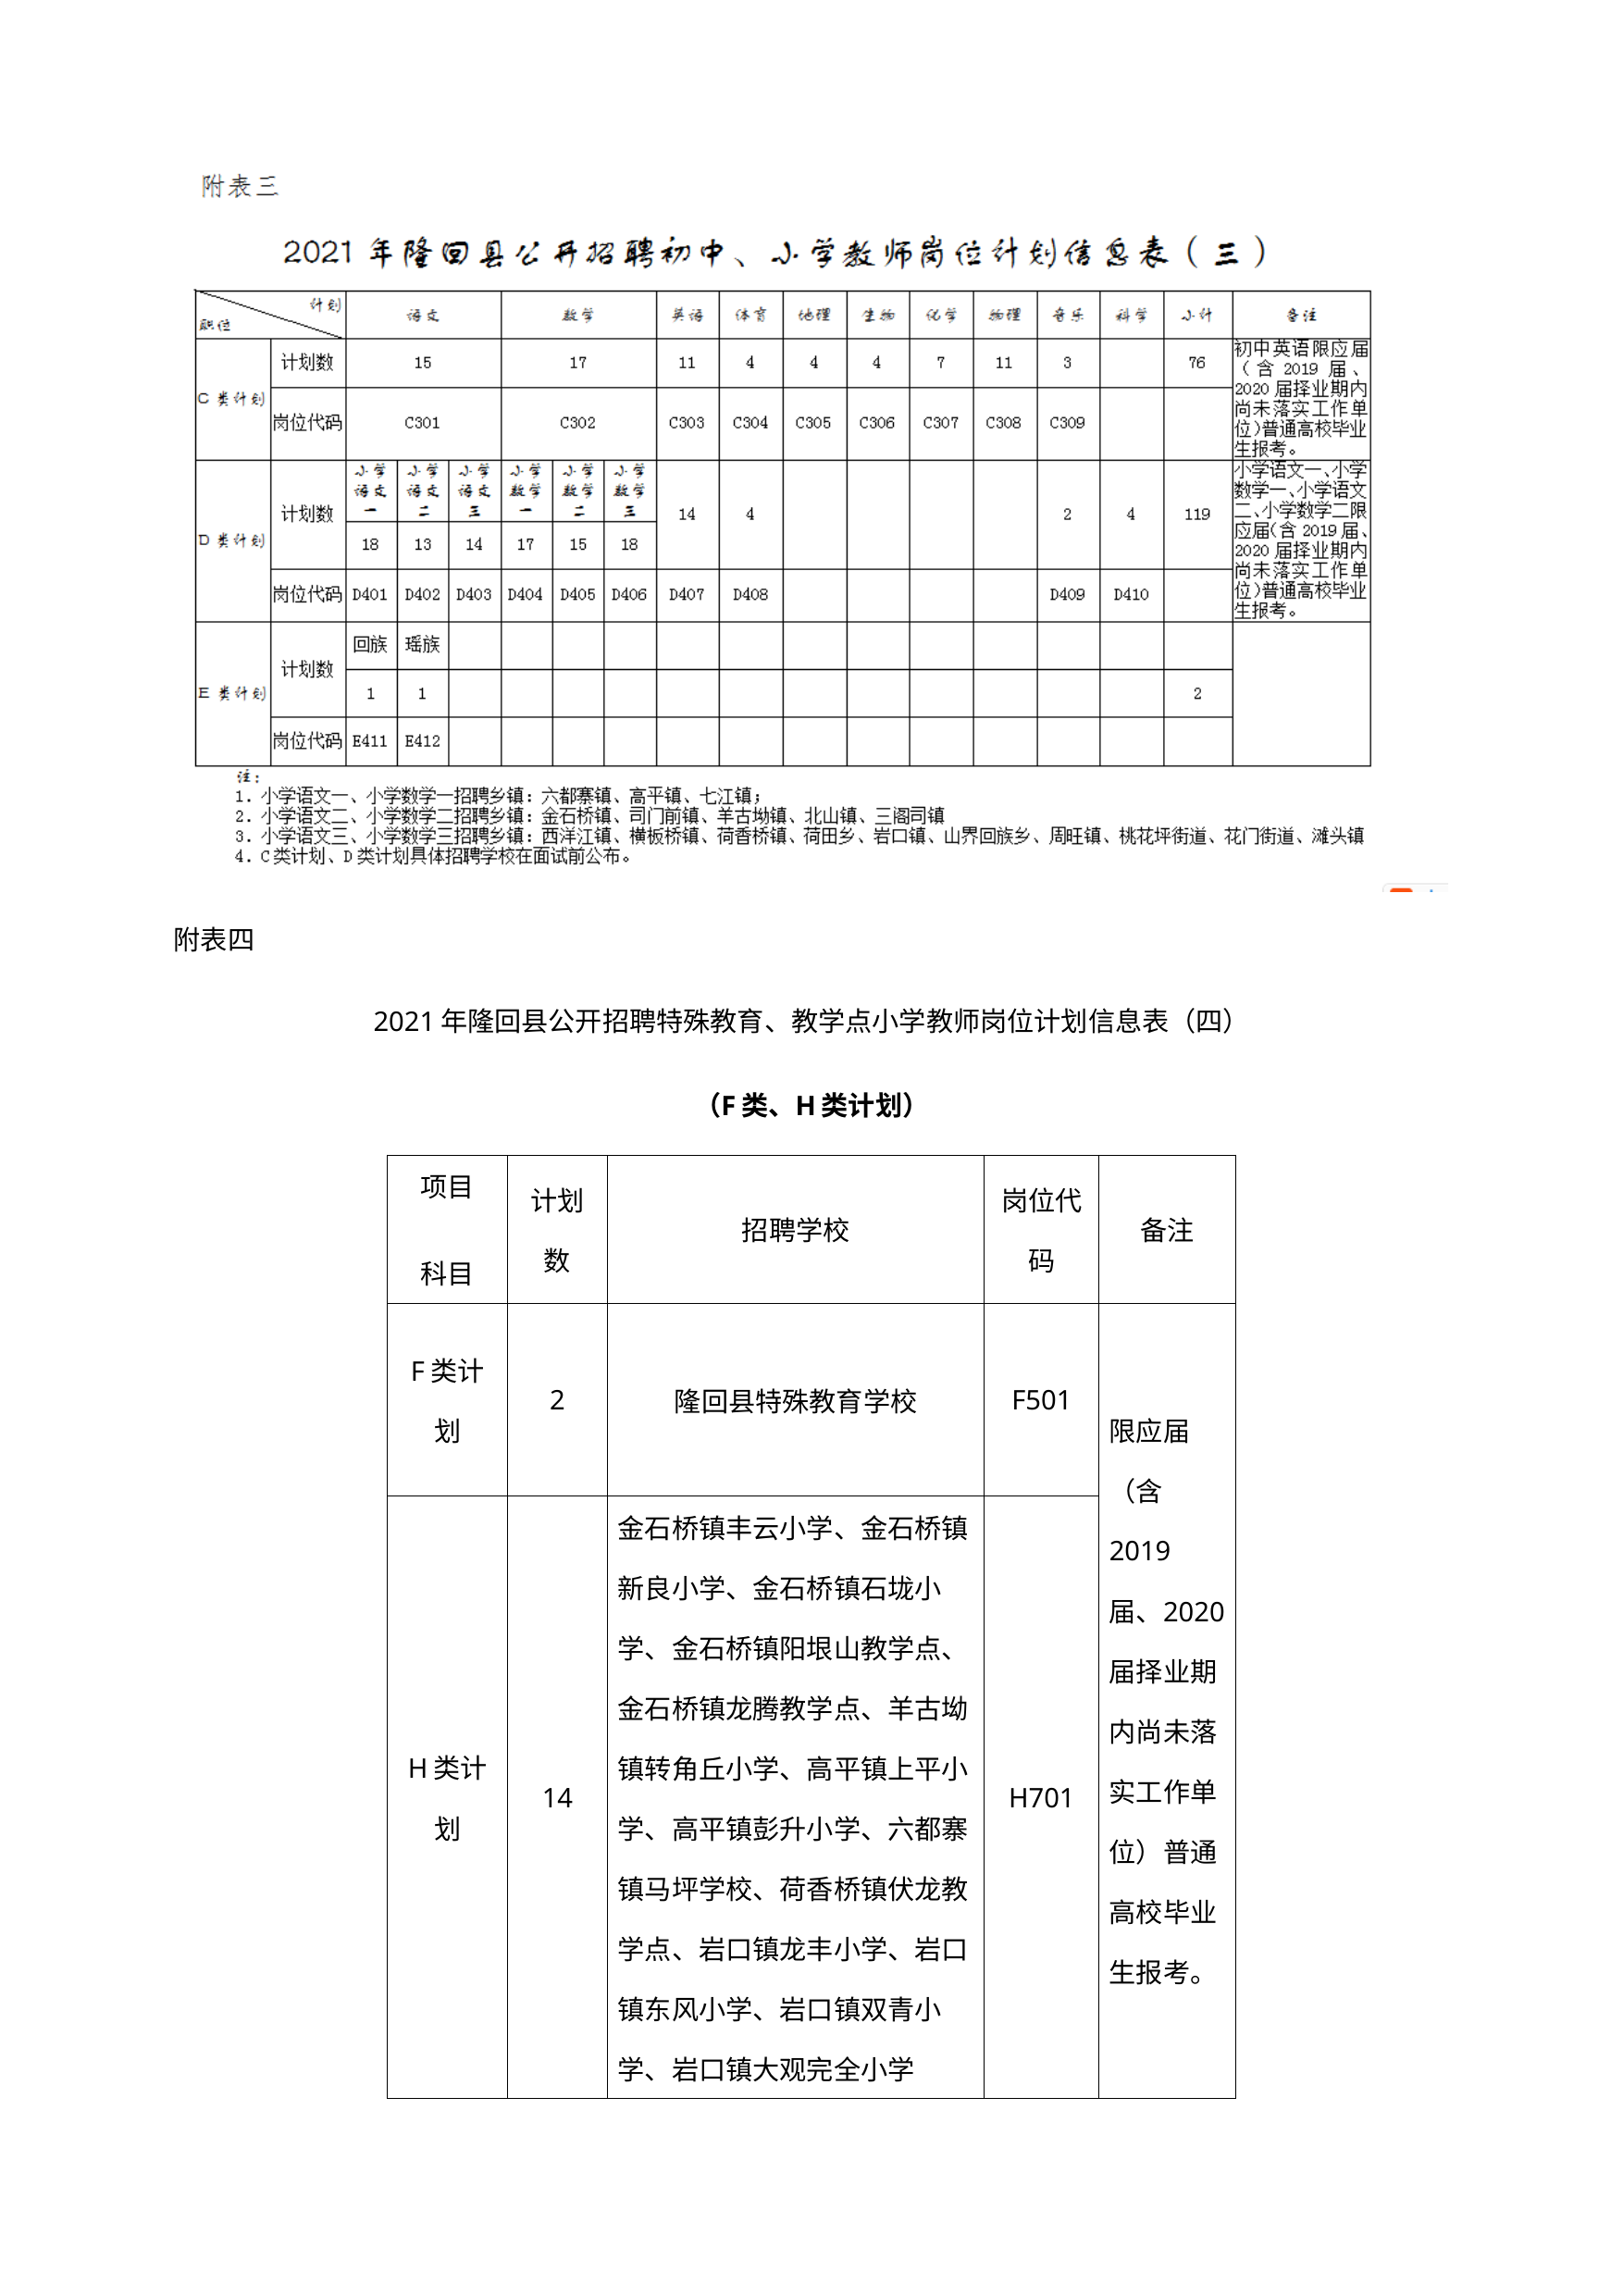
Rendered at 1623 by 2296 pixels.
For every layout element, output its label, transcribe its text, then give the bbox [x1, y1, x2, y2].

table_cell F类计划 [388, 1304, 507, 1496]
text 附表四 [173, 919, 1449, 958]
table_cell 限应届（含2019届、2020届择业期内尚未落实工作单位）普通高校毕业生报考。 [1099, 1304, 1235, 2098]
table_header 招聘学校 [608, 1156, 984, 1303]
table_cell 隆回县特殊教育学校 [608, 1304, 984, 1496]
table_header 岗位代码 [985, 1156, 1098, 1303]
table_cell H701 [985, 1496, 1098, 2098]
table_header 项目 科目 [388, 1156, 507, 1303]
table_cell 金石桥镇丰云小学、金石桥镇新良小学、金石桥镇石垅小学、金石桥镇阳垠山教学点、金石桥镇龙腾教学点、羊古坳镇转角丘小学、高平镇上平小学、高平镇彭升小学、六都寨镇马坪学校、荷香桥镇伏龙教学点、岩口镇龙丰小学、岩口镇东风小学、岩口镇双青小学、岩口镇大观完全小学 [608, 1496, 984, 2098]
table_cell 14 [508, 1496, 607, 2098]
picture [174, 167, 1449, 892]
table_header 备注 [1099, 1156, 1235, 1303]
text （F类、H类计划） [173, 1070, 1449, 1127]
table_cell F501 [985, 1304, 1098, 1496]
table_cell 2 [508, 1304, 607, 1496]
table_cell H类计划 [388, 1496, 507, 2098]
table_header 计划数 [508, 1156, 607, 1303]
text 2021年隆回县公开招聘特殊教育、教学点小学教师岗位计划信息表（四） [173, 985, 1449, 1043]
